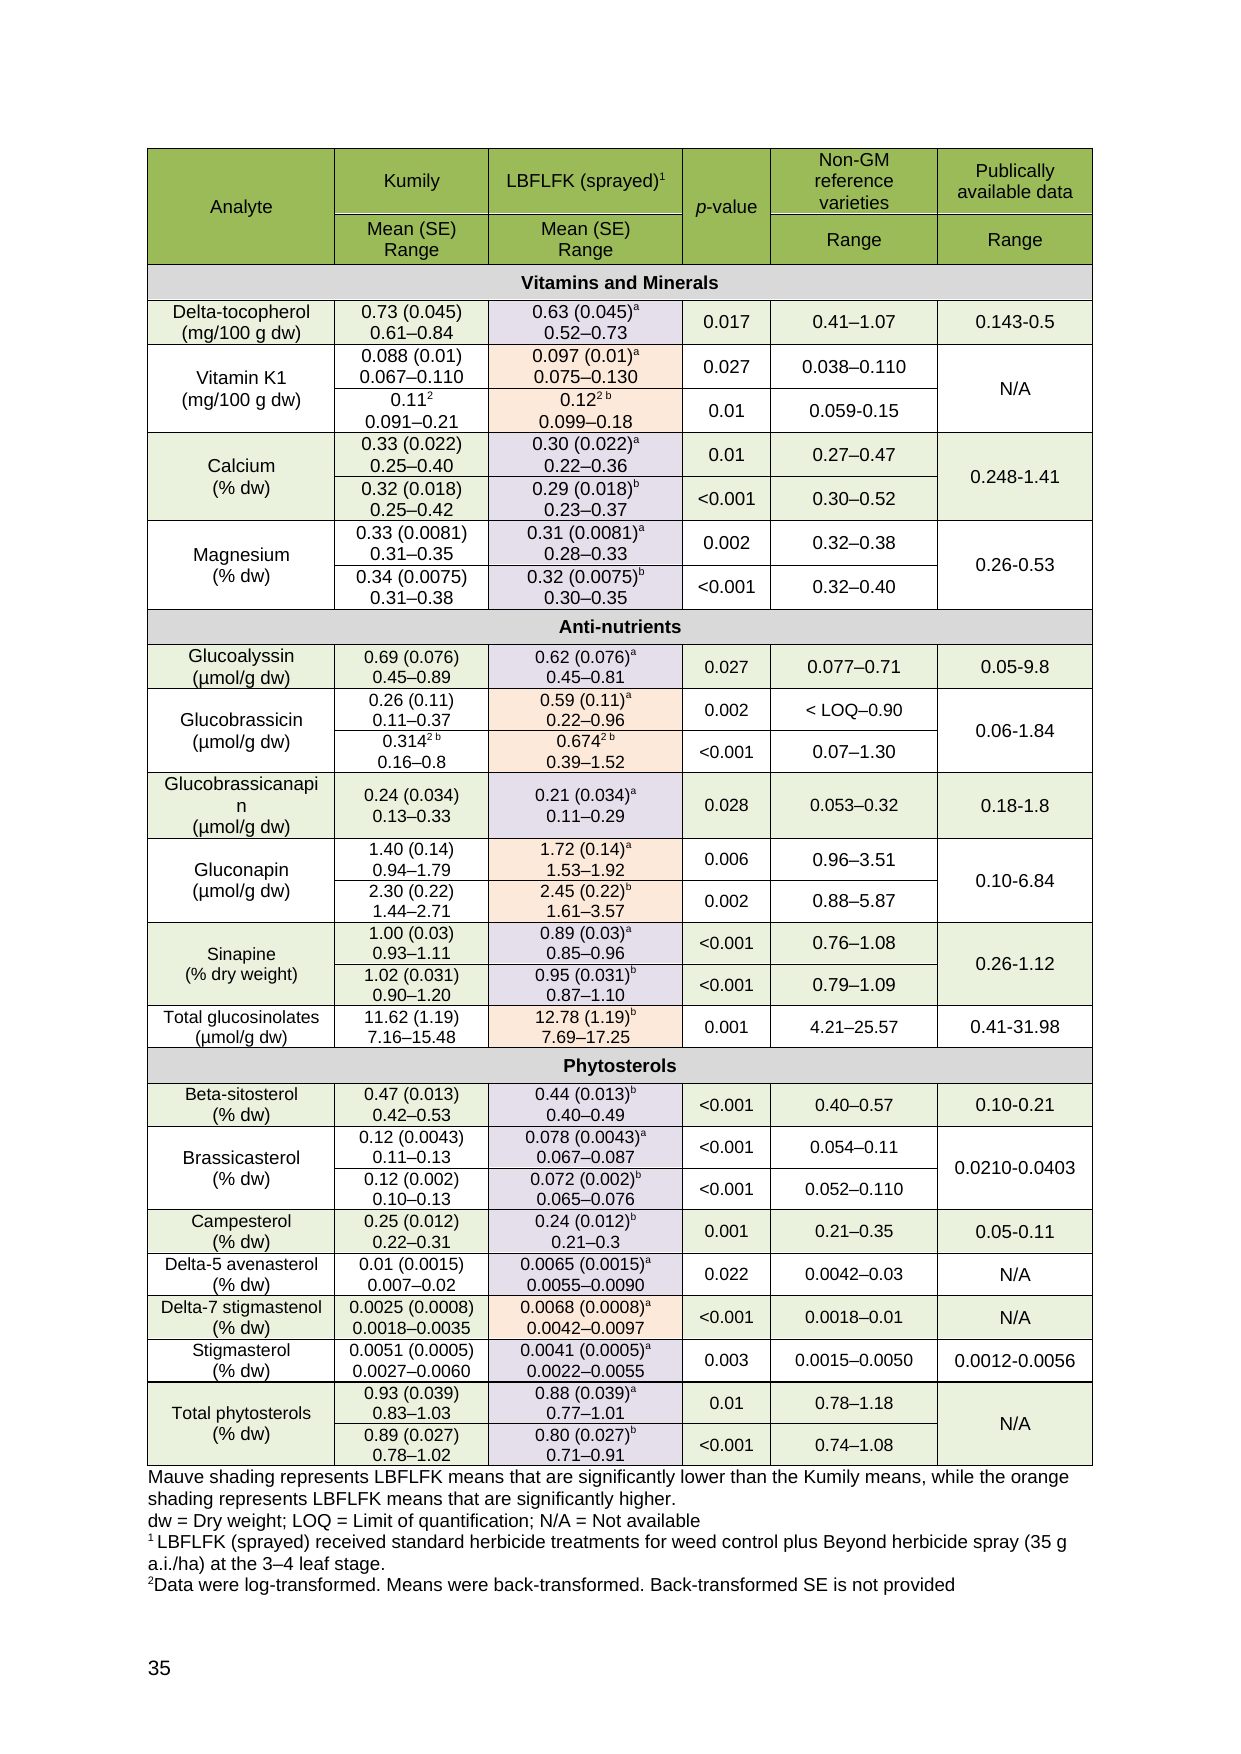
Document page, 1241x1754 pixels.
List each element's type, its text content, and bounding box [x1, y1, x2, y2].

table_cell Gluconapin (µmol/g dw) [148, 839, 334, 922]
table_cell 0.80 (0.027)b 0.71–0.91 [489, 1424, 682, 1465]
table_cell 1.72 (0.14)a 1.53–1.92 [489, 839, 682, 880]
table_cell N/A [938, 345, 1092, 432]
table_cell <0.001 [683, 566, 770, 609]
table_cell 0.027 [683, 645, 770, 688]
text Mauve shading represents LBFLFK means that are significantly lower than the Kumily means, while the orange shading represents LBFLFK means that are significantly higher. [148, 1466, 1092, 1509]
table_cell 0.33 (0.022) 0.25–0.40 [335, 433, 488, 476]
table_cell Campesterol (% dw) [148, 1210, 334, 1252]
table_cell Glucoalyssin (µmol/g dw) [148, 645, 334, 688]
table_cell 0.0018–0.01 [771, 1296, 937, 1338]
table_cell 0.27–0.47 [771, 433, 937, 476]
table_cell 0.21–0.35 [771, 1210, 937, 1252]
table_cell 0.95 (0.031)b 0.87–1.10 [489, 965, 682, 1005]
table_cell 0.63 (0.045)a 0.52–0.73 [489, 301, 682, 344]
table_cell 0.053–0.32 [771, 773, 937, 838]
table_cell 0.6742 b 0.39–1.52 [489, 731, 682, 772]
table_cell 0.059-0.15 [771, 389, 937, 432]
table_cell Anti-nutrients [148, 610, 1092, 644]
table_cell 0.12 (0.002) 0.10–0.13 [335, 1169, 488, 1209]
table_cell <0.001 [683, 731, 770, 772]
table_cell Range [938, 215, 1092, 264]
table_cell 0.001 [683, 1006, 770, 1047]
table_cell 0.01 (0.0015) 0.007–0.02 [335, 1254, 488, 1295]
table_cell 0.47 (0.013) 0.42–0.53 [335, 1084, 488, 1126]
table_cell 0.028 [683, 773, 770, 838]
table_cell <0.001 [683, 1424, 770, 1465]
table_cell 0.0025 (0.0008) 0.0018–0.0035 [335, 1296, 488, 1338]
table_cell 0.0012-0.0056 [938, 1340, 1092, 1381]
table_cell 0.89 (0.03)a 0.85–0.96 [489, 923, 682, 963]
table_cell <0.001 [683, 1127, 770, 1167]
table_cell Total glucosinolates (µmol/g dw) [148, 1006, 334, 1047]
table_cell 0.006 [683, 839, 770, 880]
table_cell 0.0015–0.0050 [771, 1340, 937, 1381]
table_cell 0.32–0.38 [771, 521, 937, 564]
table_cell 0.33 (0.0081) 0.31–0.35 [335, 521, 488, 564]
table_cell 0.89 (0.027) 0.78–1.02 [335, 1424, 488, 1465]
table_cell Delta-7 stigmastenol (% dw) [148, 1296, 334, 1338]
table_cell <0.001 [683, 923, 770, 963]
table_cell 0.022 [683, 1254, 770, 1295]
text 2Data were log-transformed. Means were back-transformed. Back-transformed SE is not provided [148, 1574, 1092, 1596]
table_cell Mean (SE) Range [335, 215, 488, 264]
table_header Kumily [335, 149, 488, 213]
table_cell 0.0042–0.03 [771, 1254, 937, 1295]
table_cell 0.34 (0.0075) 0.31–0.38 [335, 566, 488, 609]
table_cell 0.07–1.30 [771, 731, 937, 772]
table_cell 0.01 [683, 389, 770, 432]
table_header Non-GM reference varieties [771, 149, 937, 213]
table_header p-value [683, 149, 770, 264]
table_cell 0.41–1.07 [771, 301, 937, 344]
table_cell 0.69 (0.076) 0.45–0.89 [335, 645, 488, 688]
table_cell 0.30–0.52 [771, 477, 937, 520]
table_cell 0.088 (0.01) 0.067–0.110 [335, 345, 488, 388]
table_header Analyte [148, 149, 334, 264]
table_cell Magnesium (% dw) [148, 521, 334, 609]
table_cell 0.79–1.09 [771, 965, 937, 1005]
table_cell 0.10-6.84 [938, 839, 1092, 922]
table_cell 0.31 (0.0081)a 0.28–0.33 [489, 521, 682, 564]
table_cell N/A [938, 1254, 1092, 1295]
table_cell 0.32–0.40 [771, 566, 937, 609]
table_cell 0.93 (0.039) 0.83–1.03 [335, 1383, 488, 1423]
table_cell 0.21 (0.034)a 0.11–0.29 [489, 773, 682, 838]
table_cell <0.001 [683, 477, 770, 520]
table_cell 0.78–1.18 [771, 1383, 937, 1423]
table_cell Vitamin K1 (mg/100 g dw) [148, 345, 334, 432]
table_cell Vitamins and Minerals [148, 265, 1092, 299]
table_cell Stigmasterol (% dw) [148, 1340, 334, 1381]
table_cell Glucobrassicanapin (µmol/g dw) [148, 773, 334, 838]
table_cell 0.05-0.11 [938, 1210, 1092, 1252]
table_cell 0.24 (0.012)b 0.21–0.3 [489, 1210, 682, 1252]
table_cell 0.038–0.110 [771, 345, 937, 388]
table_cell 0.027 [683, 345, 770, 388]
table_cell 0.88 (0.039)a 0.77–1.01 [489, 1383, 682, 1423]
table_cell 0.73 (0.045) 0.61–0.84 [335, 301, 488, 344]
table_cell 0.26 (0.11) 0.11–0.37 [335, 689, 488, 730]
table_cell 0.44 (0.013)b 0.40–0.49 [489, 1084, 682, 1126]
table_cell 0.74–1.08 [771, 1424, 937, 1465]
table_cell 4.21–25.57 [771, 1006, 937, 1047]
table_cell 0.59 (0.11)a 0.22–0.96 [489, 689, 682, 730]
table_cell 0.05-9.8 [938, 645, 1092, 688]
table_cell 0.002 [683, 881, 770, 922]
table_cell 0.3142 b 0.16–0.8 [335, 731, 488, 772]
table_cell < LOQ–0.90 [771, 689, 937, 730]
table_cell 2.45 (0.22)b 1.61–3.57 [489, 881, 682, 922]
table_cell 0.18-1.8 [938, 773, 1092, 838]
table_cell 0.0210-0.0403 [938, 1127, 1092, 1209]
table_cell 0.248-1.41 [938, 433, 1092, 520]
table_cell 0.002 [683, 689, 770, 730]
table_cell 1.40 (0.14) 0.94–1.79 [335, 839, 488, 880]
table_cell <0.001 [683, 1296, 770, 1338]
table_cell 0.32 (0.018) 0.25–0.42 [335, 477, 488, 520]
table_cell 1.00 (0.03) 0.93–1.11 [335, 923, 488, 963]
table_cell 0.01 [683, 1383, 770, 1423]
table_cell Glucobrassicin (µmol/g dw) [148, 689, 334, 772]
text dw = Dry weight; LOQ = Limit of quantification; N/A = Not available [148, 1509, 1092, 1531]
table_cell 0.143-0.5 [938, 301, 1092, 344]
table_cell Brassicasterol (% dw) [148, 1127, 334, 1209]
table_cell Calcium (% dw) [148, 433, 334, 520]
table_cell 0.072 (0.002)b 0.065–0.076 [489, 1169, 682, 1209]
table_cell 0.001 [683, 1210, 770, 1252]
table_cell 0.097 (0.01)a 0.075–0.130 [489, 345, 682, 388]
table_cell 0.41-31.98 [938, 1006, 1092, 1047]
table_cell N/A [938, 1383, 1092, 1465]
table_cell 0.0068 (0.0008)a 0.0042–0.0097 [489, 1296, 682, 1338]
table_cell <0.001 [683, 1084, 770, 1126]
table_cell 0.112 0.091–0.21 [335, 389, 488, 432]
table_cell 0.01 [683, 433, 770, 476]
table_cell 12.78 (1.19)b 7.69–17.25 [489, 1006, 682, 1047]
table_cell 0.003 [683, 1340, 770, 1381]
table_cell Phytosterols [148, 1048, 1092, 1083]
table_cell 0.0065 (0.0015)a 0.0055–0.0090 [489, 1254, 682, 1295]
table_cell Total phytosterols (% dw) [148, 1383, 334, 1465]
table_cell 0.24 (0.034) 0.13–0.33 [335, 773, 488, 838]
table_cell 0.06-1.84 [938, 689, 1092, 772]
table_cell 0.26-1.12 [938, 923, 1092, 1005]
table_cell 0.052–0.110 [771, 1169, 937, 1209]
table_cell 0.0051 (0.0005) 0.0027–0.0060 [335, 1340, 488, 1381]
table_cell <0.001 [683, 965, 770, 1005]
table_cell 11.62 (1.19) 7.16–15.48 [335, 1006, 488, 1047]
table_cell 0.002 [683, 521, 770, 564]
table_header Publically available data [938, 149, 1092, 213]
table_cell 0.077–0.71 [771, 645, 937, 688]
table_cell 0.29 (0.018)b 0.23–0.37 [489, 477, 682, 520]
table_cell 0.12 (0.0043) 0.11–0.13 [335, 1127, 488, 1167]
table_cell Mean (SE) Range [489, 215, 682, 264]
table_cell 0.054–0.11 [771, 1127, 937, 1167]
table_cell 0.40–0.57 [771, 1084, 937, 1126]
table_cell Delta-tocopherol (mg/100 g dw) [148, 301, 334, 344]
text 1 LBFLFK (sprayed) received standard herbicide treatments for weed control plus Beyond herbicide spray (35 g a.i./ha) at the 3–4 leaf stage. [148, 1531, 1092, 1574]
table_cell Sinapine (% dry weight) [148, 923, 334, 1005]
table_cell Range [771, 215, 937, 264]
table_header LBFLFK (sprayed)1 [489, 149, 682, 213]
table_cell 2.30 (0.22) 1.44–2.71 [335, 881, 488, 922]
table_cell 0.25 (0.012) 0.22–0.31 [335, 1210, 488, 1252]
table_cell Delta-5 avenasterol (% dw) [148, 1254, 334, 1295]
table_cell 0.10-0.21 [938, 1084, 1092, 1126]
table_cell 0.122 b 0.099–0.18 [489, 389, 682, 432]
table_cell <0.001 [683, 1169, 770, 1209]
table_cell Beta-sitosterol (% dw) [148, 1084, 334, 1126]
table_cell 0.017 [683, 301, 770, 344]
table_cell 0.96–3.51 [771, 839, 937, 880]
table_cell 0.26-0.53 [938, 521, 1092, 609]
table_cell 0.30 (0.022)a 0.22–0.36 [489, 433, 682, 476]
table_cell 0.32 (0.0075)b 0.30–0.35 [489, 566, 682, 609]
table_cell 0.0041 (0.0005)a 0.0022–0.0055 [489, 1340, 682, 1381]
table_cell N/A [938, 1296, 1092, 1338]
table_cell 1.02 (0.031) 0.90–1.20 [335, 965, 488, 1005]
table_cell 0.76–1.08 [771, 923, 937, 963]
table_cell 0.88–5.87 [771, 881, 937, 922]
table_cell 0.62 (0.076)a 0.45–0.81 [489, 645, 682, 688]
table_cell 0.078 (0.0043)a 0.067–0.087 [489, 1127, 682, 1167]
